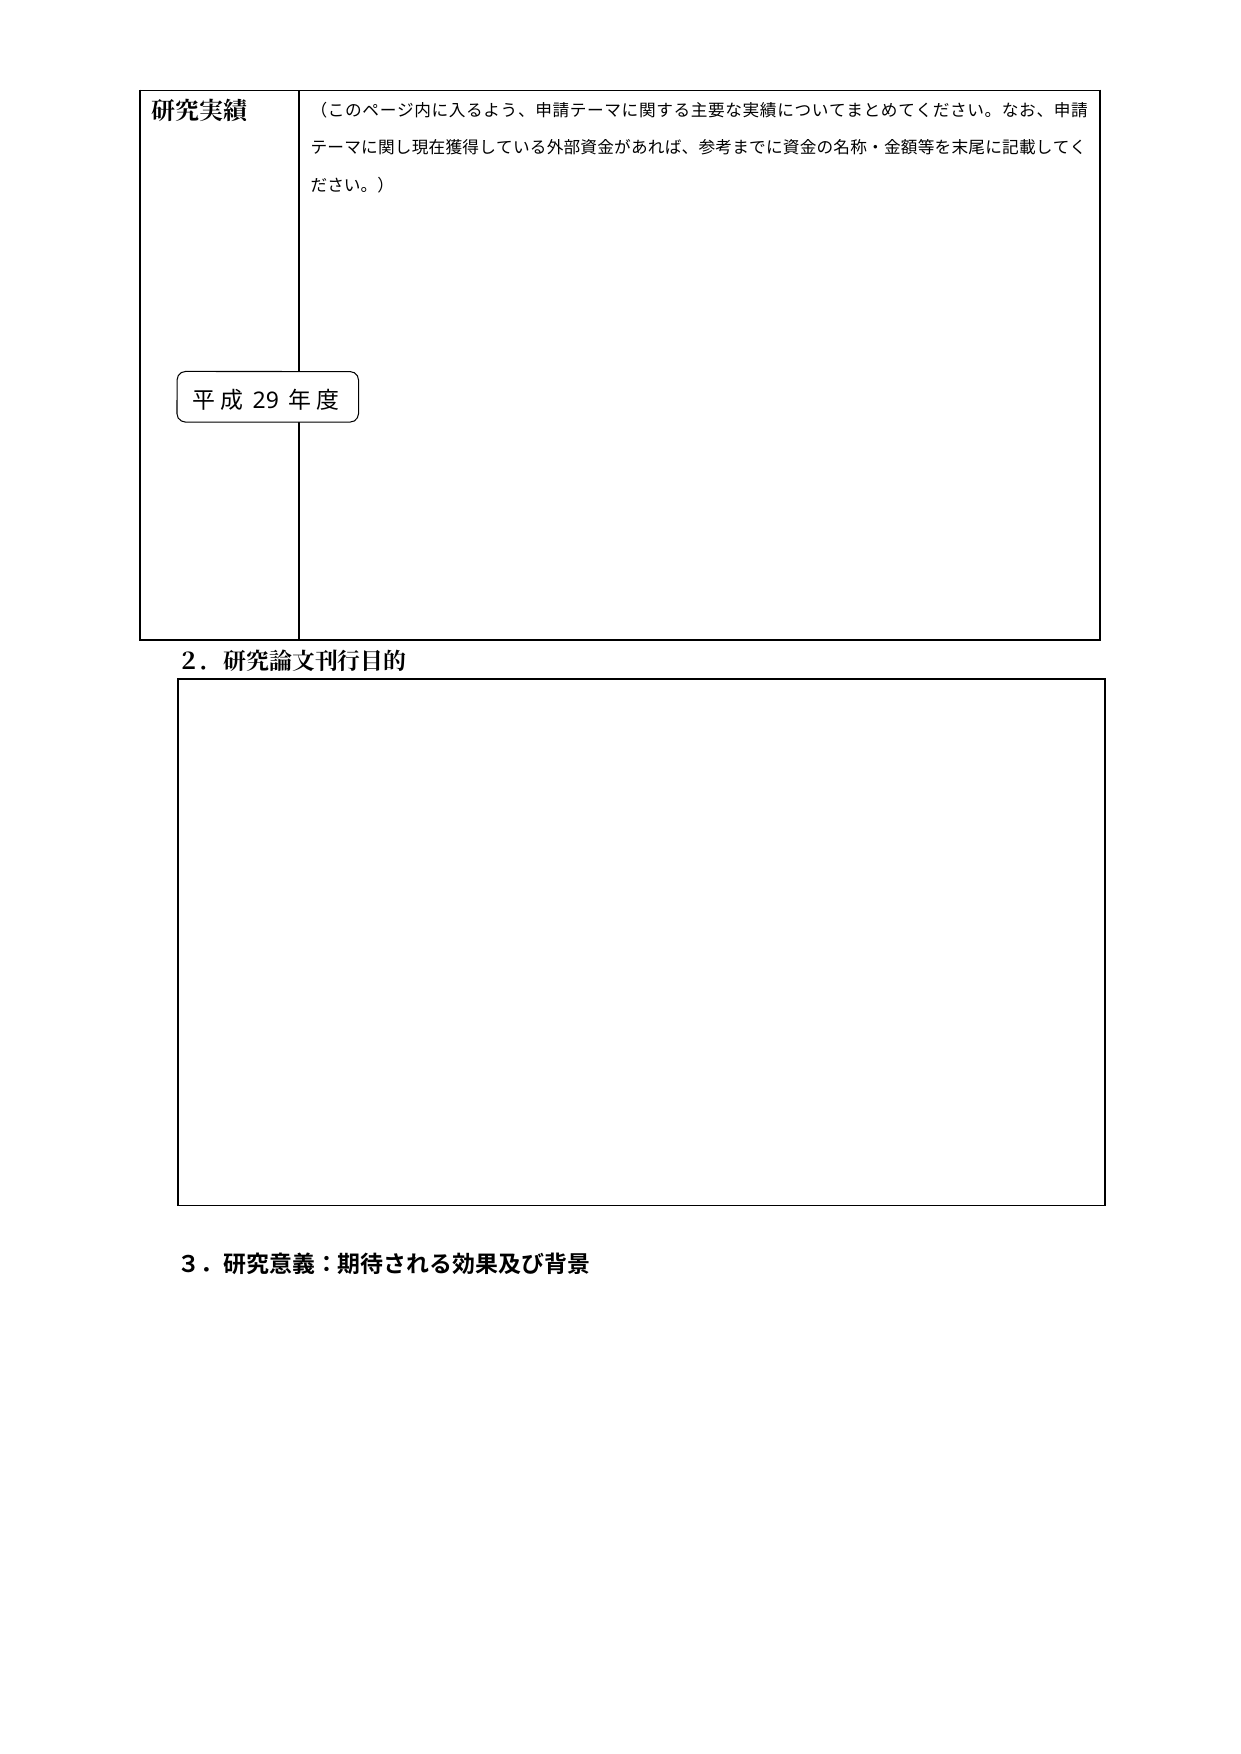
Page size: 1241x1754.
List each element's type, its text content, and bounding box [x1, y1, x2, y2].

text ３．研究意義：期待される効果及び背景 [177, 1244, 1063, 1281]
table_header [179, 680, 1104, 1205]
table_cell 研究実績 [141, 91, 298, 639]
text ２．研究論文刊行目的 [177, 641, 1063, 678]
table_cell （このページ内に入るよう、申請テーマに関する主要な実績についてまとめてください。なお、申請テーマに関し現在獲得している外部資金があれば、参考までに資金の名称・金額等を末尾に記載してください。） [300, 91, 1099, 639]
